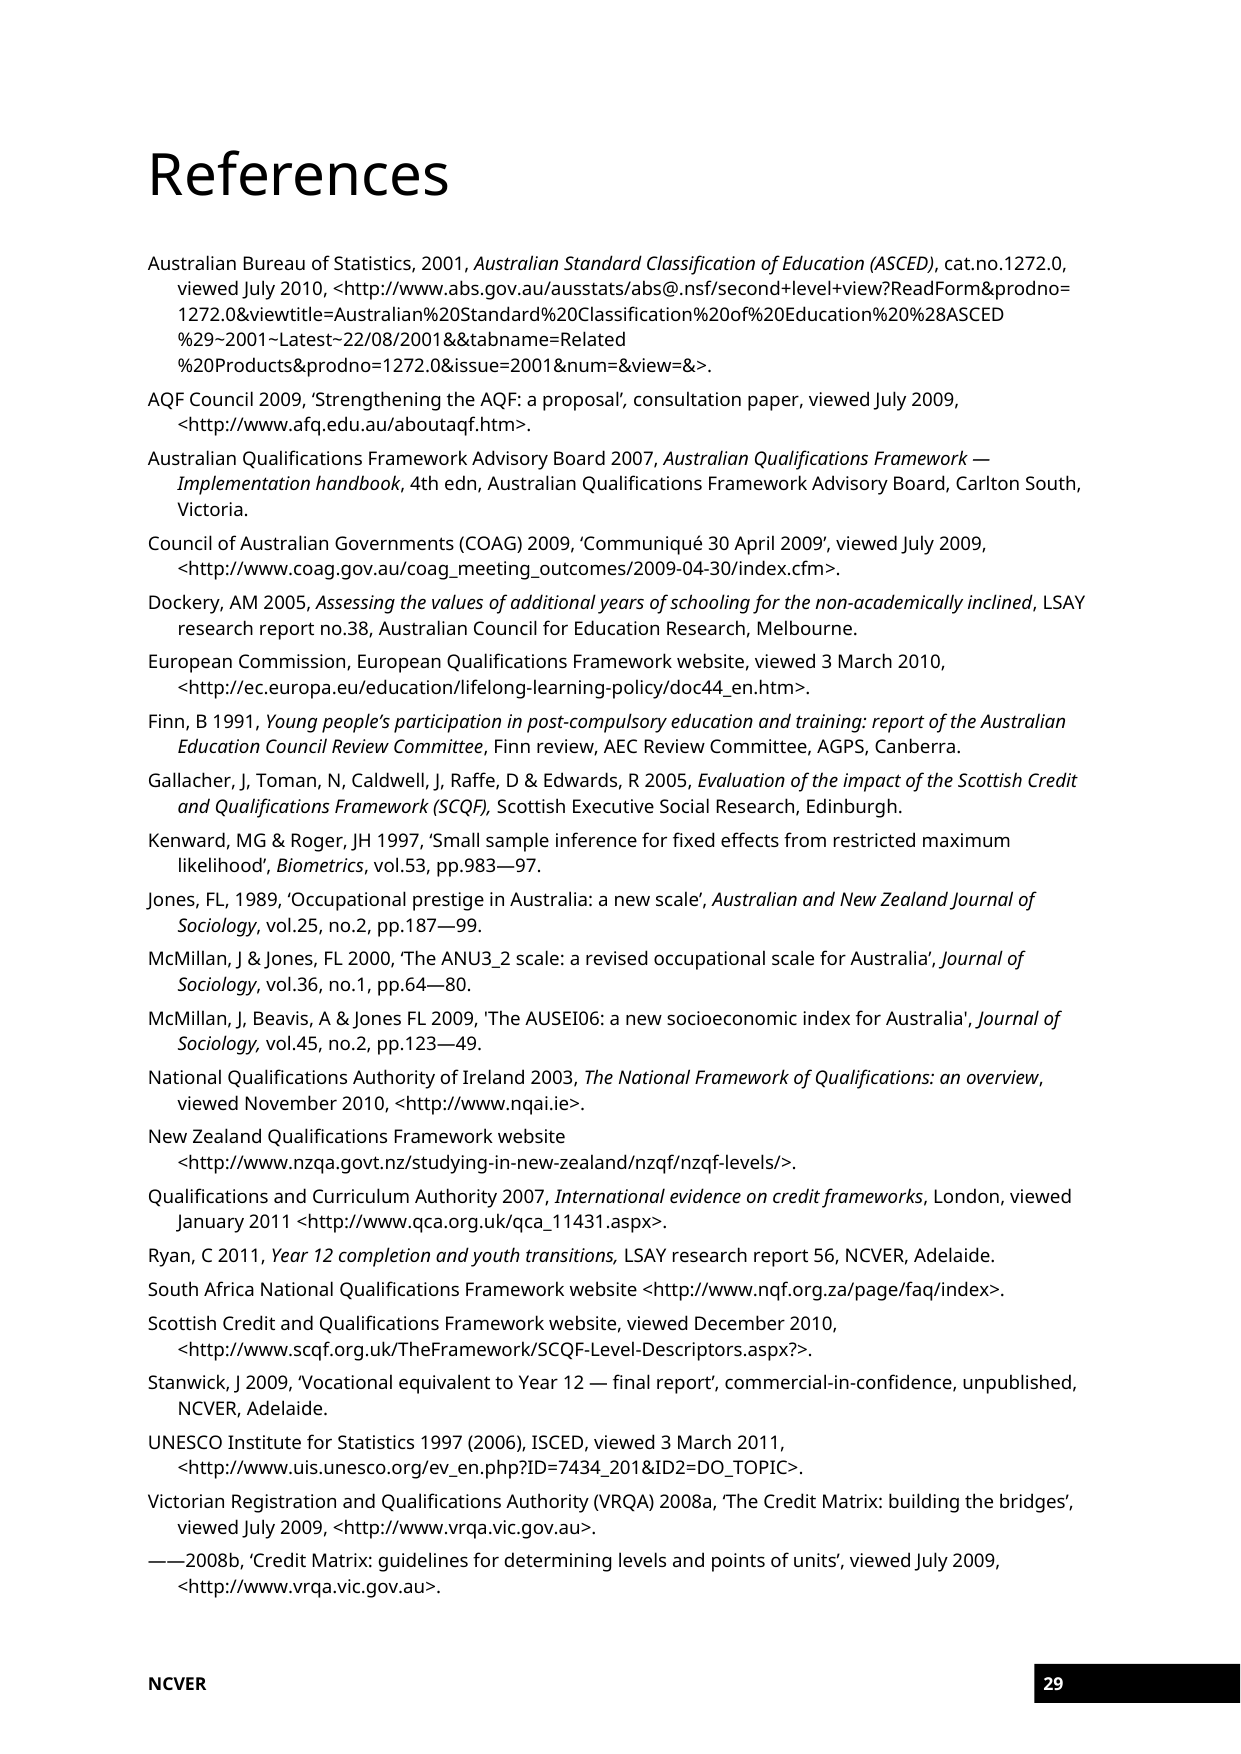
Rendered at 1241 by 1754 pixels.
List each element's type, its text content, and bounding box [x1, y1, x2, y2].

text Scottish Credit and Qualifications Framework website, viewed December 2010, <http://www.scqf.org.uk/TheFramework/SCQF-Level-Descriptors.aspx?>. [148, 1310, 1101, 1361]
text Stanwick, J 2009, ‘Vocational equivalent to Year 12 — final report’, commercial-in-confidence, unpublished, NCVER, Adelaide. [148, 1370, 1101, 1421]
text Council of Australian Governments (COAG) 2009, ‘Communiqué 30 April 2009’, viewed July 2009, <http://www.coag.gov.au/coag_meeting_outcomes/2009-04-30/index.cfm>. [148, 530, 1101, 581]
text Gallacher, J, Toman, N, Caldwell, J, Raffe, D & Edwards, R 2005, Evaluation of the impact of the Scottish Credit and Qualifications Framework (SCQF), Scottish Executive Social Research, Edinburgh. [148, 768, 1101, 819]
text Australian Bureau of Statistics, 2001, Australian Standard Classification of Education (ASCED), cat.no.1272.0, viewed July 2010, <http://www.abs.gov.au/ausstats/abs@.nsf/second+level+view?ReadForm&prodno= 1272.0&viewtitle=Australian%20Standard%20Classification%20of%20Education%20%28ASCED%29~2001~Latest~22/08/2001&&tabname=Related%20Products&prodno=1272.0&issue=2001&num=&view=&>. [148, 250, 1101, 377]
text Australian Qualifications Framework Advisory Board 2007, Australian Qualifications Framework — Implementation handbook, 4th edn, Australian Qualifications Framework Advisory Board, Carlton South, Victoria. [148, 445, 1101, 522]
subtitle References [148, 133, 1063, 212]
text Qualifications and Curriculum Authority 2007, International evidence on credit frameworks, London, viewed January 2011 <http://www.qca.org.uk/qca_11431.aspx>. [148, 1183, 1101, 1234]
text New Zealand Qualifications Framework website <http://www.nzqa.govt.nz/studying-in-new-zealand/nzqf/nzqf-levels/>. [148, 1124, 1101, 1175]
text UNESCO Institute for Statistics 1997 (2006), ISCED, viewed 3 March 2011, <http://www.uis.unesco.org/ev_en.php?ID=7434_201&ID2=DO_TOPIC>. [148, 1429, 1101, 1480]
text ——2008b, ‘Credit Matrix: guidelines for determining levels and points of units’, viewed July 2009, <http://www.vrqa.vic.gov.au>. [148, 1548, 1101, 1599]
text National Qualifications Authority of Ireland 2003, The National Framework of Qualifications: an overview, viewed November 2010, <http://www.nqai.ie>. [148, 1064, 1101, 1116]
text Ryan, C 2011, Year 12 completion and youth transitions, LSAY research report 56, NCVER, Adelaide. [148, 1243, 1101, 1268]
text McMillan, J, Beavis, A & Jones FL 2009, 'The AUSEI06: a new socioeconomic index for Australia', Journal of Sociology, vol.45, no.2, pp.123—49. [148, 1005, 1101, 1056]
text Kenward, MG & Roger, JH 1997, ‘Small sample inference for fixed effects from restricted maximum likelihood’, Biometrics, vol.53, pp.983—97. [148, 827, 1101, 878]
text Dockery, AM 2005, Assessing the values of additional years of schooling for the non-academically inclined, LSAY research report no.38, Australian Council for Education Research, Melbourne. [148, 589, 1101, 641]
text Victorian Registration and Qualifications Authority (VRQA) 2008a, ‘The Credit Matrix: building the bridges’, viewed July 2009, <http://www.vrqa.vic.gov.au>. [148, 1488, 1101, 1539]
text Finn, B 1991, Young people’s participation in post-compulsory education and training: report of the Australian Education Council Review Committee, Finn review, AEC Review Committee, AGPS, Canberra. [148, 708, 1101, 759]
text South Africa National Qualifications Framework website <http://www.nqf.org.za/page/faq/index>. [148, 1276, 1101, 1302]
text McMillan, J & Jones, FL 2000, ‘The ANU3_2 scale: a revised occupational scale for Australia’, Journal of Sociology, vol.36, no.1, pp.64—80. [148, 946, 1101, 997]
text Jones, FL, 1989, ‘Occupational prestige in Australia: a new scale’, Australian and New Zealand Journal of Sociology, vol.25, no.2, pp.187—99. [148, 886, 1101, 937]
text AQF Council 2009, ‘Strengthening the AQF: a proposal’, consultation paper, viewed July 2009, <http://www.afq.edu.au/aboutaqf.htm>. [148, 386, 1101, 437]
text European Commission, European Qualifications Framework website, viewed 3 March 2010, <http://ec.europa.eu/education/lifelong-learning-policy/doc44_en.htm>. [148, 649, 1101, 700]
